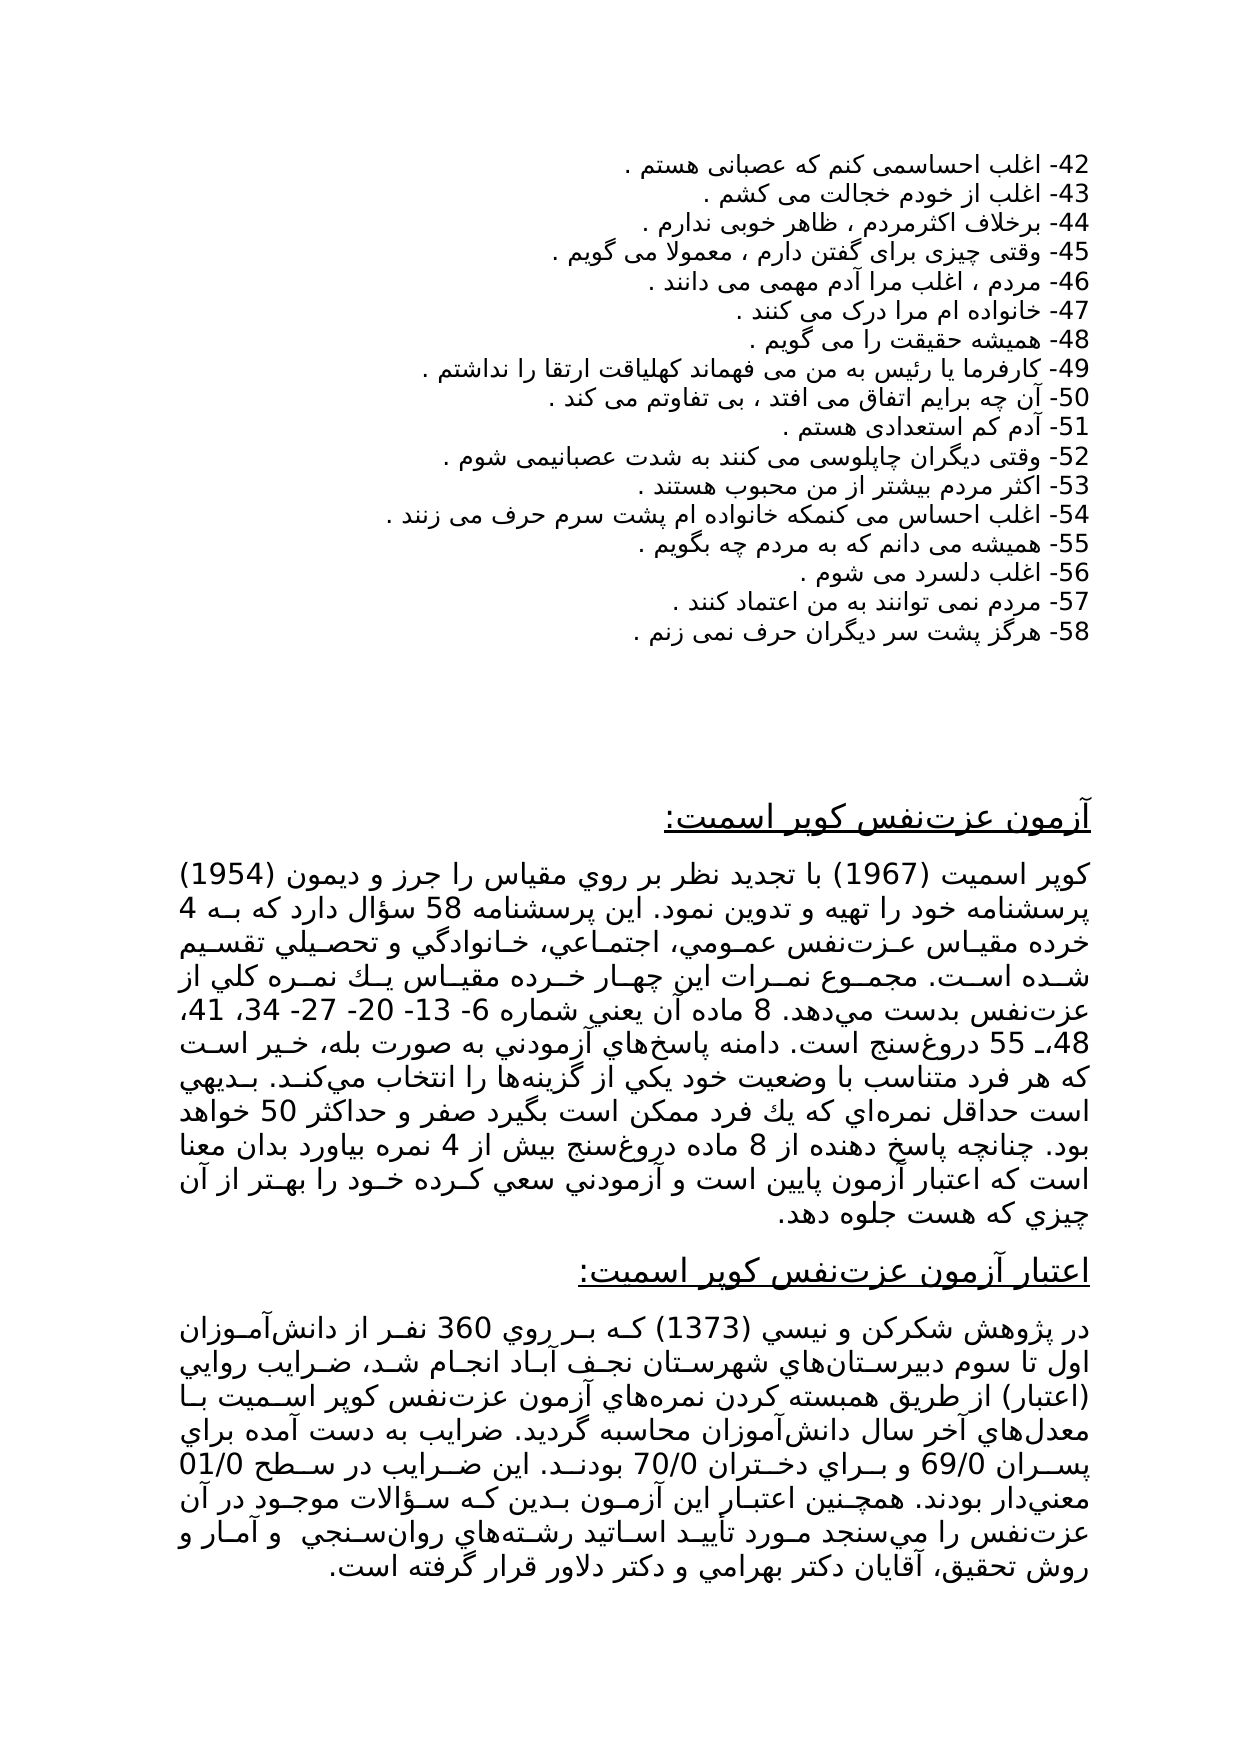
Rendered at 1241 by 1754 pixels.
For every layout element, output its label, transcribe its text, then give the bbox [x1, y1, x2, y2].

text در پژوهش شكركن و نيسي (1373) كه بر روي 360 نفر از دانش‌آموزان اول تا سوم دبيرستان‌هاي شهرستان نجف آباد انجام شد، ضرايب روايي (اعتبار) از طريق همبسته كردن نمره‌هاي آزمون عزت‌نفس كوپر اسميت با معدل‌هاي آخر سال دانش‌آموزان محاسبه گرديد. ضرايب به دست آمده براي پسران 69/0 و براي دختران 70/0 بودند. اين ضرايب در سطح 01/0 معني‌دار بودند. همچنين اعتبار اين آزمون بدين كه سؤالات موجود در آن عزت‌نفس را مي‌سنجد مورد تأييد اساتيد رشته‌هاي روان‌سنجي و آمار و روش تحقيق، آقايان دكتر بهرامي و دكتر دلاور قرار گرفته است. [179, 1311, 1090, 1583]
text آزمون عزت‌نفس كوپر اسميت: [179, 797, 1090, 836]
text اعتبار آزمون عزت‌نفس كوپر اسميت: [179, 1251, 1090, 1290]
text كوپر اسميت (1967) با تجديد نظر بر روي مقياس را جرز و ديمون (1954) پرسشنامه خود را تهيه و تدوين نمود. اين پرسشنامه 58 سؤال دارد كه به 4 خرده مقياس عزت‌نفس عمومي، اجتماعي، خانوادگي و تحصيلي تقسيم شده است. مجموع نمرات اين چهار خرده مقياس يك نمره كلي از عزت‌نفس بدست مي‌دهد. 8 ماده آن يعني شماره 6- 13- 20- 27- 34، 41، 48، 55 دروغ‌سنج است. دامنه پاسخ‌هاي آزمودني به صورت بله، خير است كه هر فرد متناسب با وضعيت خود يكي از گزينه‌ها را انتخاب مي‌كند. بديهي است حداقل نمره‌اي كه يك فرد ممكن است بگيرد صفر و حداكثر 50 خواهد بود. چنانچه پاسخ دهنده از 8 ماده دروغ‌سنج بيش از 4 نمره بياورد بدان معنا است كه اعتبار آزمون پايين است و آزمودني سعي كرده خود را بهتر از آن چيزي كه هست جلوه دهد. [179, 857, 1090, 1231]
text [179, 150, 1090, 674]
